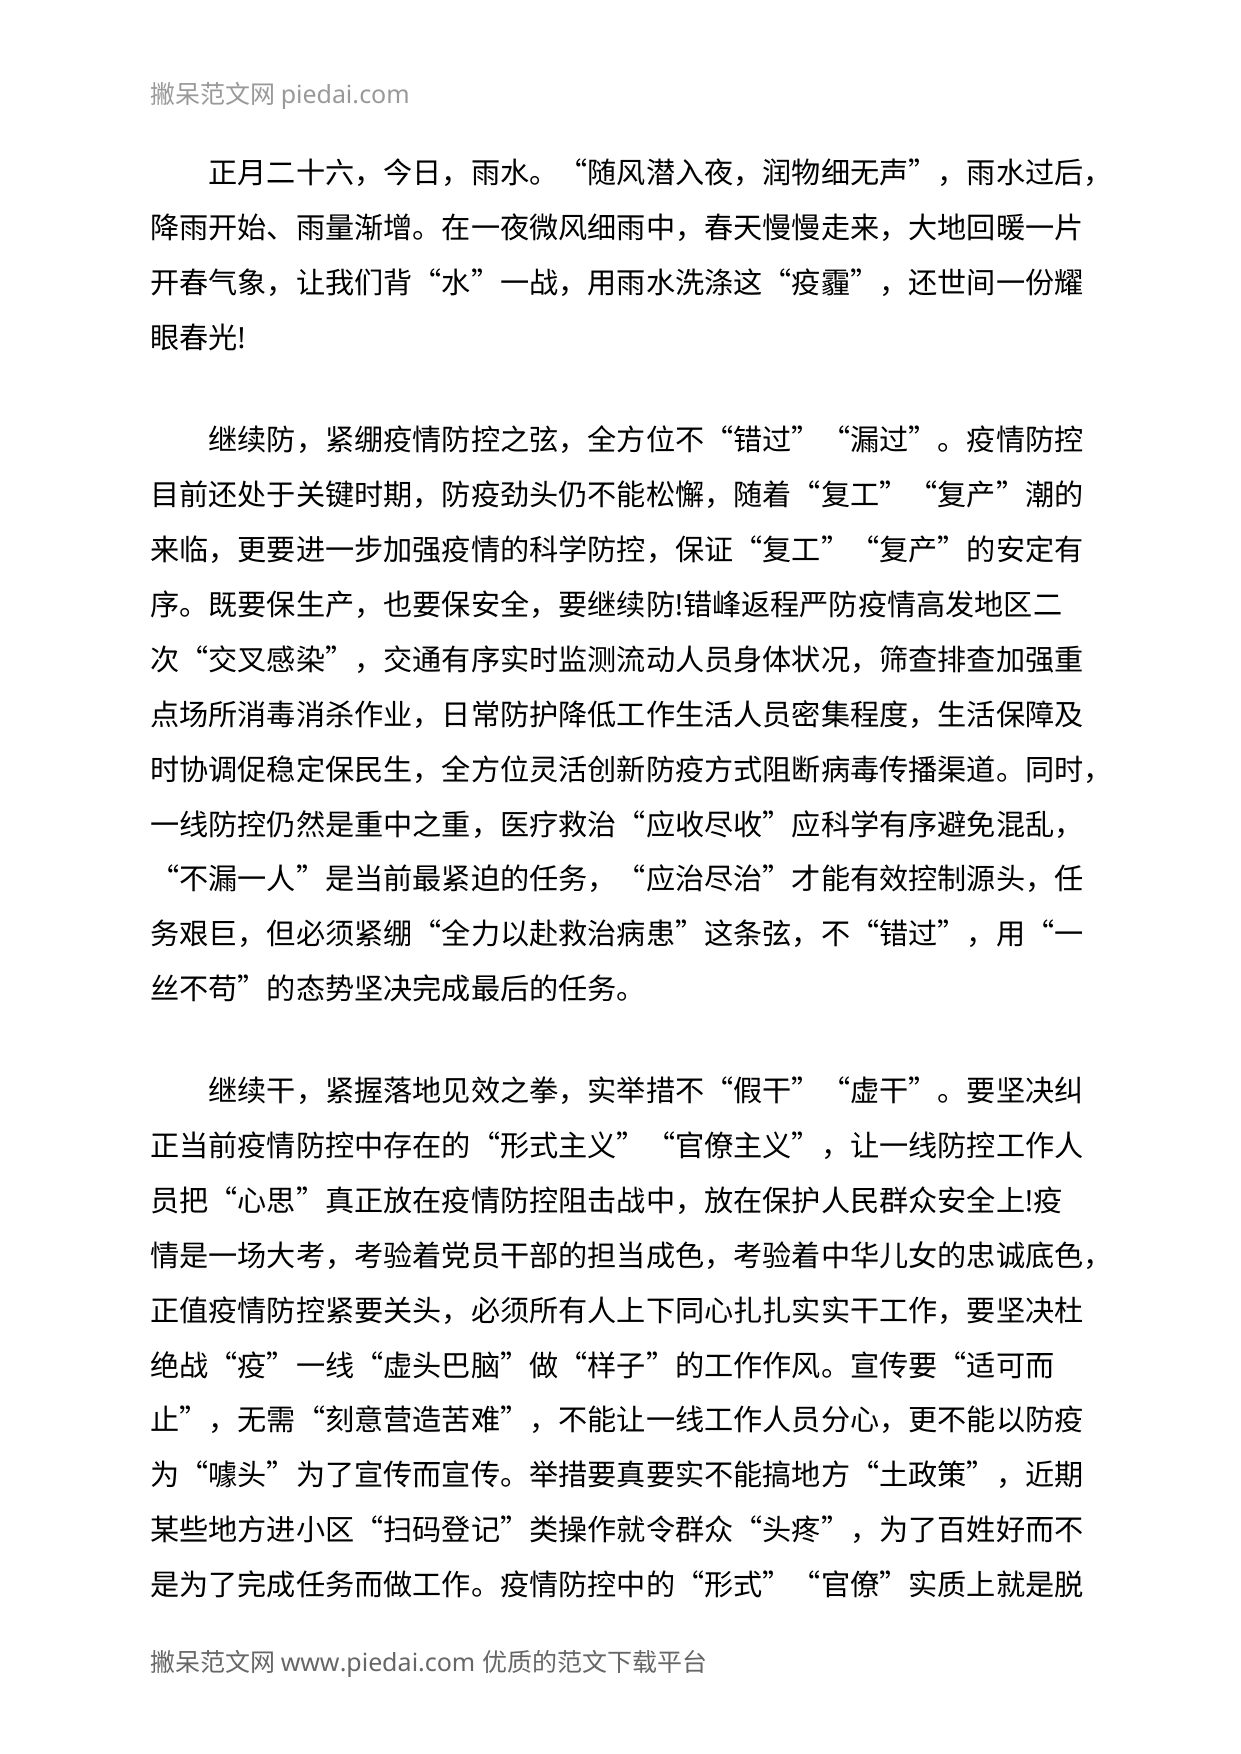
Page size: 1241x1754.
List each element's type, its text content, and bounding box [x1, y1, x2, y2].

text 继续防，紧绷疫情防控之弦，全方位不“错过”“漏过”。疫情防控目前还处于关键时期，防疫劲头仍不能松懈，随着“复工”“复产”潮的来临，更要进一步加强疫情的科学防控，保证“复工”“复产”的安定有序。既要保生产，也要保安全，要继续防!错峰返程严防疫情高发地区二次“交叉感染”，交通有序实时监测流动人员身体状况，筛查排查加强重点场所消毒消杀作业，日常防护降低工作生活人员密集程度，生活保障及时协调促稳定保民生，全方位灵活创新防疫方式阻断病毒传播渠道。同时，一线防控仍然是重中之重，医疗救治“应收尽收”应科学有序避免混乱，“不漏一人”是当前最紧迫的任务，“应治尽治”才能有效控制源头，任务艰巨，但必须紧绷“全力以赴救治病患”这条弦，不“错过”，用“一丝不苟”的态势坚决完成最后的任务。 [150, 417, 1090, 1008]
text 正月二十六，今日，雨水。“随风潜入夜，润物细无声”，雨水过后，降雨开始、雨量渐增。在一夜微风细雨中，春天慢慢走来，大地回暖一片开春气象，让我们背“水”一战，用雨水洗涤这“疫霾”，还世间一份耀眼春光! [150, 150, 1090, 357]
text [150, 1067, 1090, 1604]
